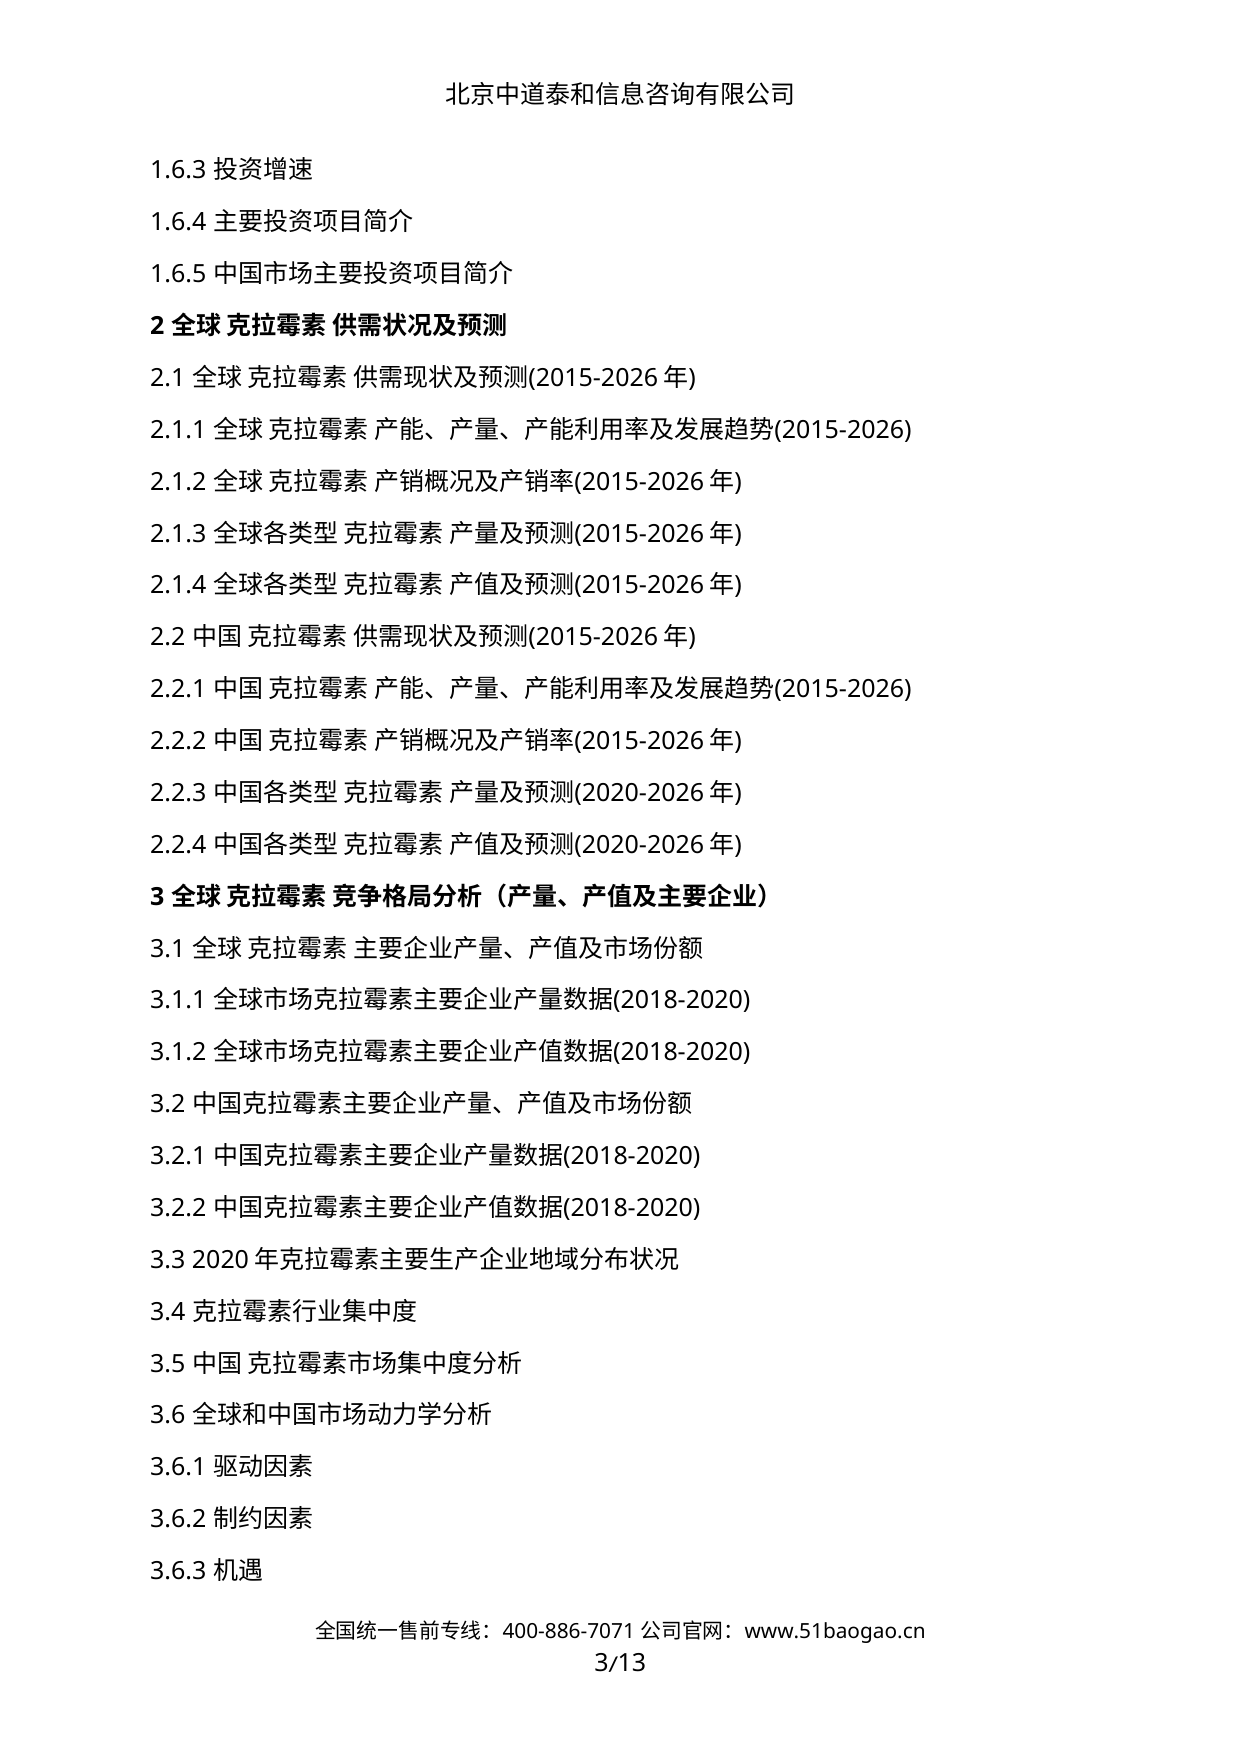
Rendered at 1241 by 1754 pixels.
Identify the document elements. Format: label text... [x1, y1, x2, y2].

text 3.6.2 制约因素 [150, 1499, 1090, 1535]
text 3.1.1 全球市场克拉霉素主要企业产量数据(2018-2020) [150, 980, 1090, 1016]
text 2 全球 克拉霉素 供需状况及预测 [150, 306, 1090, 342]
text 2.1.3 全球各类型 克拉霉素 产量及预测(2015-2026年) [150, 513, 1090, 549]
text 1.6.3 投资增速 [150, 150, 1090, 186]
text 3.4 克拉霉素行业集中度 [150, 1291, 1090, 1327]
text 2.1.4 全球各类型 克拉霉素 产值及预测(2015-2026年) [150, 565, 1090, 601]
text 3.2.1 中国克拉霉素主要企业产量数据(2018-2020) [150, 1136, 1090, 1172]
text 1.6.5 中国市场主要投资项目简介 [150, 254, 1090, 290]
text 3.1.2 全球市场克拉霉素主要企业产值数据(2018-2020) [150, 1032, 1090, 1068]
text 2.1.2 全球 克拉霉素 产销概况及产销率(2015-2026年) [150, 461, 1090, 497]
text 2.2.3 中国各类型 克拉霉素 产量及预测(2020-2026年) [150, 772, 1090, 809]
text 3.2 中国克拉霉素主要企业产量、产值及市场份额 [150, 1084, 1090, 1120]
text 2.2.1 中国 克拉霉素 产能、产量、产能利用率及发展趋势(2015-2026) [150, 669, 1090, 705]
text 2.2.2 中国 克拉霉素 产销概况及产销率(2015-2026年) [150, 721, 1090, 757]
text 2.2.4 中国各类型 克拉霉素 产值及预测(2020-2026年) [150, 824, 1090, 861]
text 3.1 全球 克拉霉素 主要企业产量、产值及市场份额 [150, 928, 1090, 964]
text 3.3 2020年克拉霉素主要生产企业地域分布状况 [150, 1239, 1090, 1276]
text 1.6.4 主要投资项目简介 [150, 202, 1090, 238]
text 2.2 中国 克拉霉素 供需现状及预测(2015-2026年) [150, 617, 1090, 653]
text 2.1 全球 克拉霉素 供需现状及预测(2015-2026年) [150, 357, 1090, 394]
text 3.6 全球和中国市场动力学分析 [150, 1395, 1090, 1431]
text 3.2.2 中国克拉霉素主要企业产值数据(2018-2020) [150, 1187, 1090, 1224]
text 3.6.1 驱动因素 [150, 1447, 1090, 1483]
text 2.1.1 全球 克拉霉素 产能、产量、产能利用率及发展趋势(2015-2026) [150, 409, 1090, 446]
text 3.6.3 机遇 [150, 1551, 1090, 1587]
text 3.5 中国 克拉霉素市场集中度分析 [150, 1343, 1090, 1379]
text 3 全球 克拉霉素 竞争格局分析（产量、产值及主要企业） [150, 876, 1090, 912]
